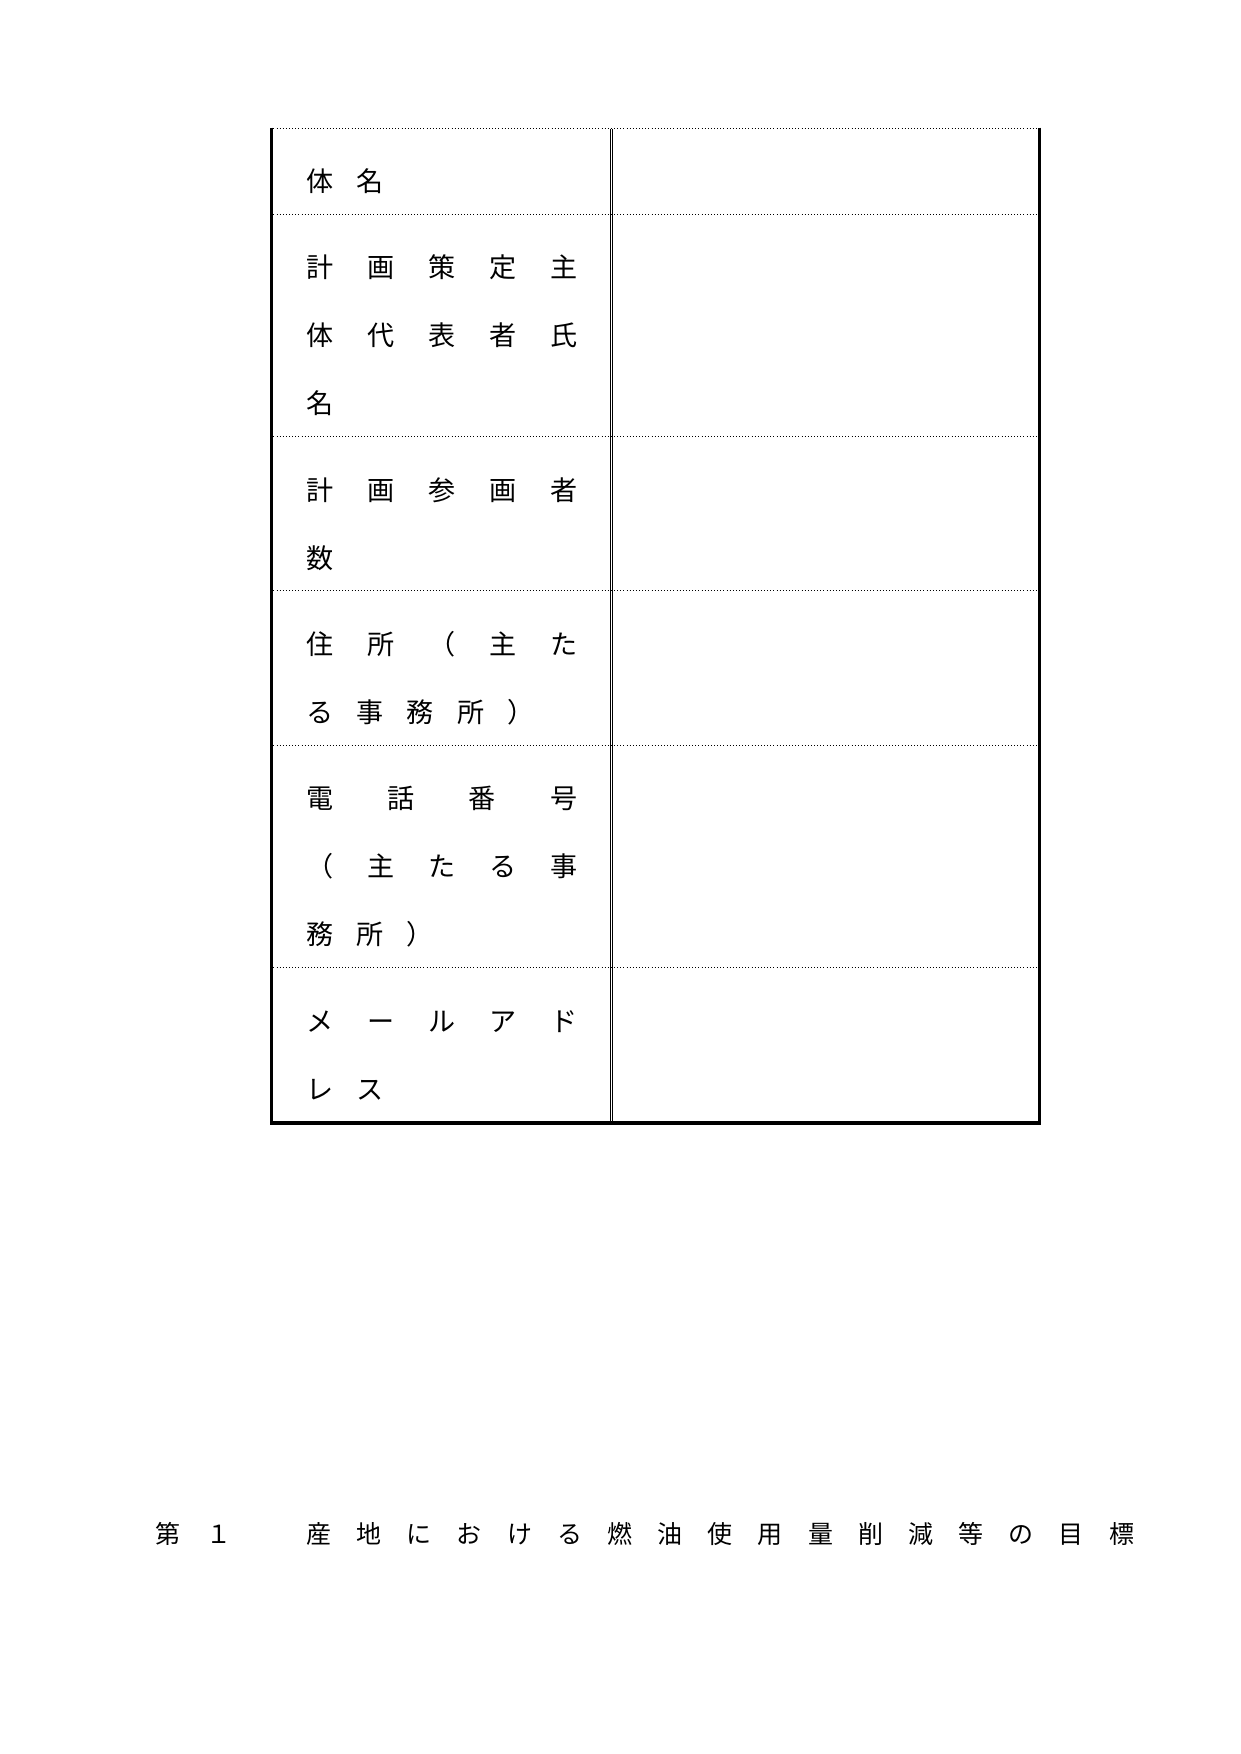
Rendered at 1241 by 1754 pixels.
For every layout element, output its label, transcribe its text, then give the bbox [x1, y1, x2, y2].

text 第１ 産地における燃油使用量削減等の目標 [156, 1499, 1084, 1567]
table_cell 住所（主たる事務所） [273, 590, 610, 745]
table_cell 計画策定主体代表者氏名 [273, 214, 610, 436]
table_cell 計画策定主体名 [273, 128, 610, 214]
table_cell [613, 745, 1038, 967]
table_cell [613, 967, 1038, 1121]
table_cell [613, 436, 1038, 590]
table_cell 電話番号（主たる事務所） [273, 745, 610, 967]
table_cell 計画参画者数 [273, 436, 610, 590]
table_cell [613, 214, 1038, 436]
table_cell [613, 590, 1038, 745]
table_cell メールアドレス [273, 967, 610, 1121]
table_cell [613, 128, 1038, 214]
